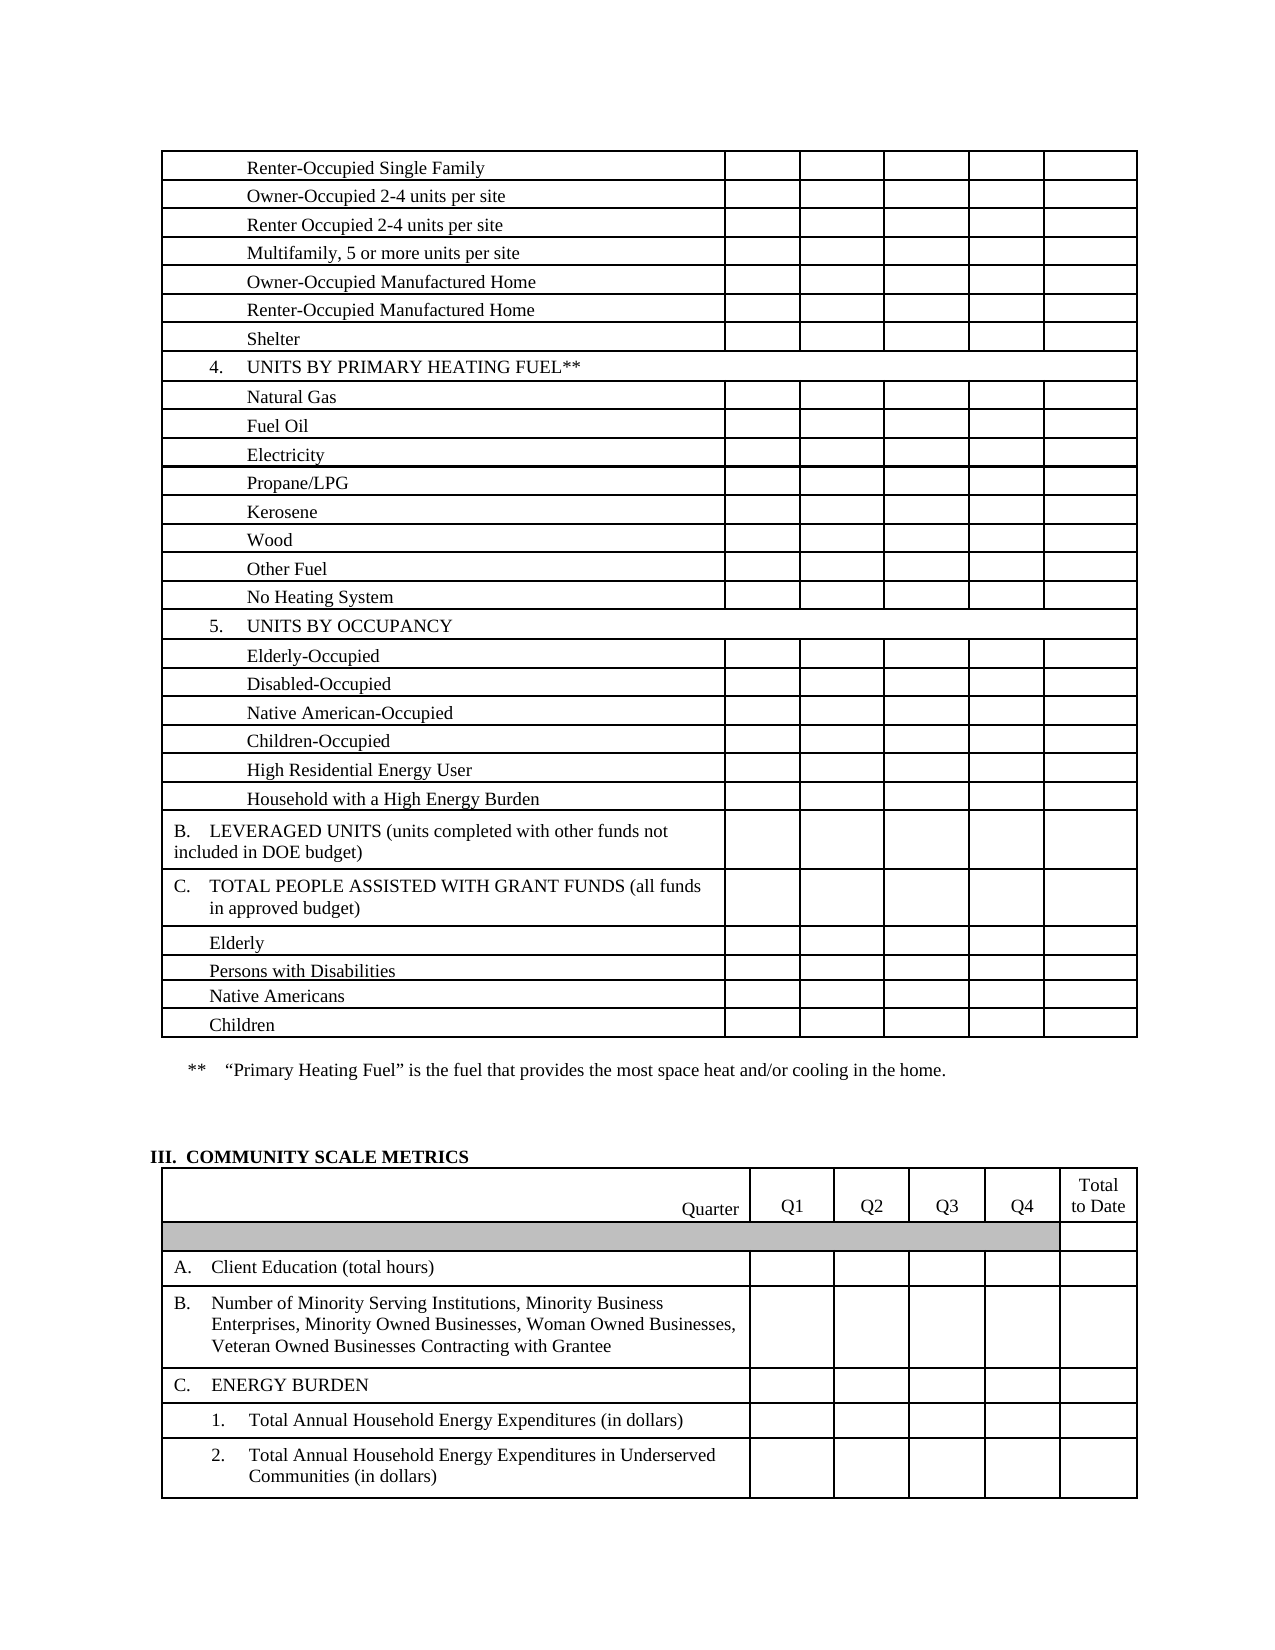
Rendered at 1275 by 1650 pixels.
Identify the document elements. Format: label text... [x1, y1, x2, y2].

table_cell Shelter [163, 323, 724, 350]
table_cell [885, 439, 968, 465]
table_cell [726, 382, 799, 408]
table_cell [970, 295, 1043, 321]
table_cell [885, 553, 968, 579]
table_header Q1 [751, 1169, 833, 1221]
table_cell [910, 1287, 984, 1367]
table_cell [726, 981, 799, 1007]
table_cell [801, 266, 883, 293]
table_cell [1045, 152, 1136, 178]
table_cell Household with a High Energy Burden [163, 783, 724, 809]
table_header Q3 [910, 1169, 984, 1221]
table_cell Total Annual Household Energy Expenditures (in dollars) [163, 1404, 749, 1437]
table_cell Fuel Oil [163, 410, 724, 437]
table_cell [970, 410, 1043, 437]
table_cell [801, 1009, 883, 1036]
table_cell Renter-Occupied Manufactured Home [163, 295, 724, 321]
table_cell Native American-Occupied [163, 697, 724, 724]
table_cell [885, 697, 968, 724]
table_cell [1045, 981, 1136, 1007]
table_cell [801, 870, 883, 925]
table_cell [910, 1404, 984, 1437]
table_cell [910, 1252, 984, 1285]
table_cell [970, 870, 1043, 925]
table_cell Renter-Occupied Single Family [163, 152, 724, 178]
table_cell [970, 640, 1043, 667]
table_cell [1045, 496, 1136, 522]
table_cell [970, 783, 1043, 809]
table_cell Natural Gas [163, 382, 724, 408]
table_cell [1045, 640, 1136, 667]
table_cell [726, 323, 799, 350]
table_cell [835, 1252, 908, 1285]
table_cell [1045, 1009, 1136, 1036]
text ** “Primary Heating Fuel” is the fuel that provides the most space heat and/or cooling in the home. [150, 1059, 1125, 1081]
table_cell [970, 754, 1043, 781]
table_cell [1061, 1287, 1136, 1367]
table_cell [885, 1009, 968, 1036]
table_header Q4 [986, 1169, 1059, 1221]
table_cell [726, 927, 799, 953]
table_cell [885, 181, 968, 207]
table_cell [801, 209, 883, 236]
table_cell [885, 669, 968, 695]
table_cell [986, 1439, 1059, 1497]
table_cell Wood [163, 525, 724, 551]
table_cell [726, 238, 799, 264]
table_cell [726, 553, 799, 579]
table_cell [1045, 669, 1136, 695]
table_cell [726, 152, 799, 178]
table_cell [801, 295, 883, 321]
table_cell [986, 1369, 1059, 1402]
table_cell [1045, 382, 1136, 408]
table_cell [801, 152, 883, 178]
text III. COMMUNITY SCALE METRICS [150, 1146, 1125, 1167]
table_cell [970, 726, 1043, 752]
table_cell [726, 209, 799, 236]
table_cell [801, 553, 883, 579]
table_cell [801, 439, 883, 465]
table_cell [801, 410, 883, 437]
table_cell [910, 1369, 984, 1402]
table_cell [835, 1404, 908, 1437]
table_header Q2 [835, 1169, 908, 1221]
table_cell [1045, 870, 1136, 925]
table_cell Electricity [163, 439, 724, 465]
table_cell [1045, 323, 1136, 350]
table_cell [970, 927, 1043, 953]
table_cell No Heating System [163, 582, 724, 608]
table_cell [1045, 697, 1136, 724]
table_cell [970, 496, 1043, 522]
table_cell [801, 525, 883, 551]
table_cell 5. UNITS BY OCCUPANCY [163, 610, 1136, 638]
table_cell [986, 1287, 1059, 1367]
table_cell [751, 1404, 833, 1437]
table_cell [986, 1404, 1059, 1437]
table_cell [1045, 181, 1136, 207]
table_cell [1061, 1252, 1136, 1285]
table_cell [801, 697, 883, 724]
table_cell Owner-Occupied 2-4 units per site [163, 181, 724, 207]
table_cell [726, 496, 799, 522]
table_cell Renter Occupied 2-4 units per site [163, 209, 724, 236]
table_cell [801, 669, 883, 695]
table_cell [726, 439, 799, 465]
table_cell [970, 181, 1043, 207]
table_cell [1045, 726, 1136, 752]
table_cell [885, 582, 968, 608]
table_cell [885, 323, 968, 350]
table_cell [726, 410, 799, 437]
table_cell [726, 870, 799, 925]
table_cell [970, 1009, 1043, 1036]
table_cell Kerosene [163, 496, 724, 522]
table_cell [726, 754, 799, 781]
table_cell [1045, 410, 1136, 437]
table_cell [1061, 1439, 1136, 1497]
table_cell [801, 640, 883, 667]
table_cell [801, 382, 883, 408]
table_cell [801, 181, 883, 207]
table_cell [885, 295, 968, 321]
table_cell [1045, 439, 1136, 465]
table_cell [970, 238, 1043, 264]
table_header Quarter [163, 1169, 749, 1221]
table_cell ENERGY BURDEN [163, 1369, 749, 1402]
table_cell [1045, 295, 1136, 321]
table_cell [726, 181, 799, 207]
table_cell [801, 238, 883, 264]
table_cell [970, 152, 1043, 178]
table_cell [163, 1223, 1059, 1250]
table_cell [726, 956, 799, 979]
table_cell [835, 1287, 908, 1367]
table_cell [726, 295, 799, 321]
table_cell [970, 266, 1043, 293]
table_cell [885, 754, 968, 781]
table_cell [885, 152, 968, 178]
table_header Total to Date [1061, 1169, 1136, 1221]
table_cell [970, 697, 1043, 724]
table_cell [1061, 1404, 1136, 1437]
table_cell [801, 981, 883, 1007]
table_cell [885, 956, 968, 979]
table_cell Persons with Disabilities [163, 956, 724, 979]
table_cell [801, 496, 883, 522]
table_cell [1045, 553, 1136, 579]
table_cell [801, 582, 883, 608]
table_cell [1045, 927, 1136, 953]
table_cell Native Americans [163, 981, 724, 1007]
table_cell Owner-Occupied Manufactured Home [163, 266, 724, 293]
table_cell [1061, 1223, 1136, 1250]
table_cell [885, 981, 968, 1007]
table_cell [726, 697, 799, 724]
table_cell Client Education (total hours) [163, 1252, 749, 1285]
table_cell [726, 783, 799, 809]
table_cell [970, 468, 1043, 494]
table_cell [885, 496, 968, 522]
table_cell [970, 439, 1043, 465]
table_cell [1061, 1369, 1136, 1402]
table_cell [1045, 956, 1136, 979]
table_cell [970, 811, 1043, 868]
table_cell [835, 1439, 908, 1497]
table_cell Elderly [163, 927, 724, 953]
table_cell Multifamily, 5 or more units per site [163, 238, 724, 264]
table_cell [885, 783, 968, 809]
table_cell [726, 266, 799, 293]
table_cell [970, 582, 1043, 608]
table_cell Number of Minority Serving Institutions, Minority Business Enterprises, Minority Owned Businesses, Woman Owned Businesses, Veteran Owned Businesses Contracting with Grantee [163, 1287, 749, 1367]
table_cell [726, 811, 799, 868]
table_cell [726, 1009, 799, 1036]
table_cell [885, 266, 968, 293]
table_cell [885, 410, 968, 437]
table_cell [1045, 238, 1136, 264]
table_cell [751, 1252, 833, 1285]
table_cell [885, 525, 968, 551]
table_cell [910, 1439, 984, 1497]
table_cell [970, 956, 1043, 979]
table_cell [970, 553, 1043, 579]
table_cell [970, 209, 1043, 236]
table_cell [801, 956, 883, 979]
table_cell [801, 726, 883, 752]
table_cell [970, 525, 1043, 551]
table_cell [835, 1369, 908, 1402]
table_cell [885, 640, 968, 667]
table_cell [751, 1287, 833, 1367]
table_cell Total Annual Household Energy Expenditures in Underserved Communities (in dollars) [163, 1439, 749, 1497]
table_cell [726, 582, 799, 608]
table_cell [801, 783, 883, 809]
table_cell Other Fuel [163, 553, 724, 579]
table_cell [885, 927, 968, 953]
table_cell Children-Occupied [163, 726, 724, 752]
table_cell [1045, 209, 1136, 236]
table_cell [1045, 783, 1136, 809]
table_cell [801, 468, 883, 494]
table_cell Disabled-Occupied [163, 669, 724, 695]
table_cell [885, 238, 968, 264]
table_cell 4. UNITS BY PRIMARY HEATING FUEL** [163, 352, 1136, 380]
table_cell [970, 323, 1043, 350]
table_cell [801, 323, 883, 350]
table_cell [801, 754, 883, 781]
table_cell [1045, 754, 1136, 781]
table_cell [726, 726, 799, 752]
table_cell [1045, 811, 1136, 868]
table_cell Children [163, 1009, 724, 1036]
table_cell [986, 1252, 1059, 1285]
table_cell [885, 870, 968, 925]
table_cell [1045, 266, 1136, 293]
table_cell [885, 209, 968, 236]
table_cell [1045, 582, 1136, 608]
table_cell [751, 1369, 833, 1402]
table_cell [726, 468, 799, 494]
table_cell Propane/LPG [163, 468, 724, 494]
table_cell [885, 811, 968, 868]
table_cell [885, 726, 968, 752]
table_cell [751, 1439, 833, 1497]
table_cell B. LEVERAGED UNITS (units completed with other funds not included in DOE budget) [163, 811, 724, 868]
table_cell [726, 525, 799, 551]
table_cell [970, 669, 1043, 695]
table_cell C. TOTAL PEOPLE ASSISTED WITH GRANT FUNDS (all funds in approved budget) [163, 870, 724, 925]
table_cell Elderly-Occupied [163, 640, 724, 667]
table_cell [970, 382, 1043, 408]
table_cell [801, 811, 883, 868]
table_cell [885, 382, 968, 408]
table_cell [801, 927, 883, 953]
table_cell [1045, 468, 1136, 494]
table_cell High Residential Energy User [163, 754, 724, 781]
table_cell [1045, 525, 1136, 551]
table_cell [885, 468, 968, 494]
table_cell [726, 640, 799, 667]
table_cell [970, 981, 1043, 1007]
table_cell [726, 669, 799, 695]
